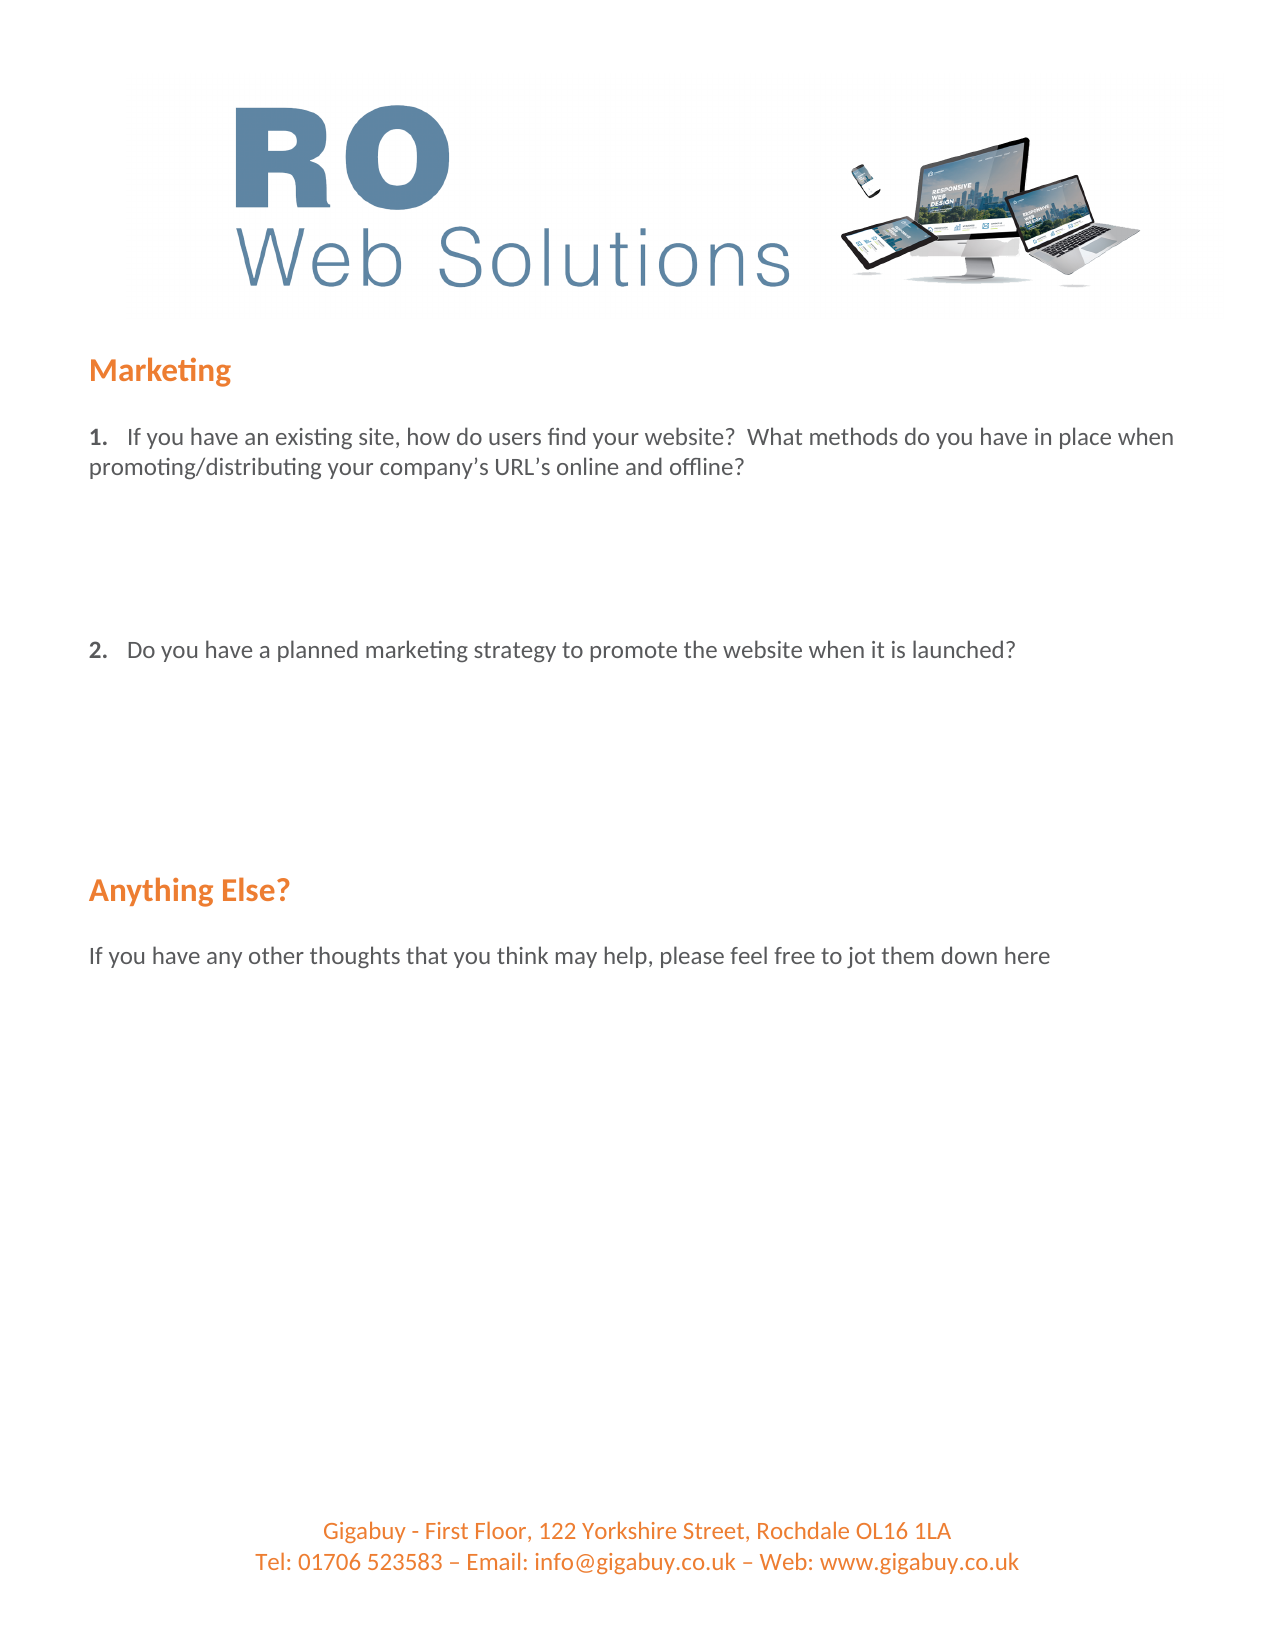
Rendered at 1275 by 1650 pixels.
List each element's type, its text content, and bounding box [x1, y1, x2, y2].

text If you have any other thoughts that you think may help, please feel free to jot them down here [89, 940, 1186, 970]
subtitle Marketing [89, 349, 1186, 390]
subtitle Anything Else? [89, 868, 1186, 909]
list If you have an existing site, how do users find your website? What methods do you have in place when promoting/distributing your company’s URL’s online and offline? [89, 421, 1186, 634]
list Do you have a planned marketing strategy to promote the website when it is launched? [89, 634, 1186, 665]
picture [126, 73, 1224, 319]
